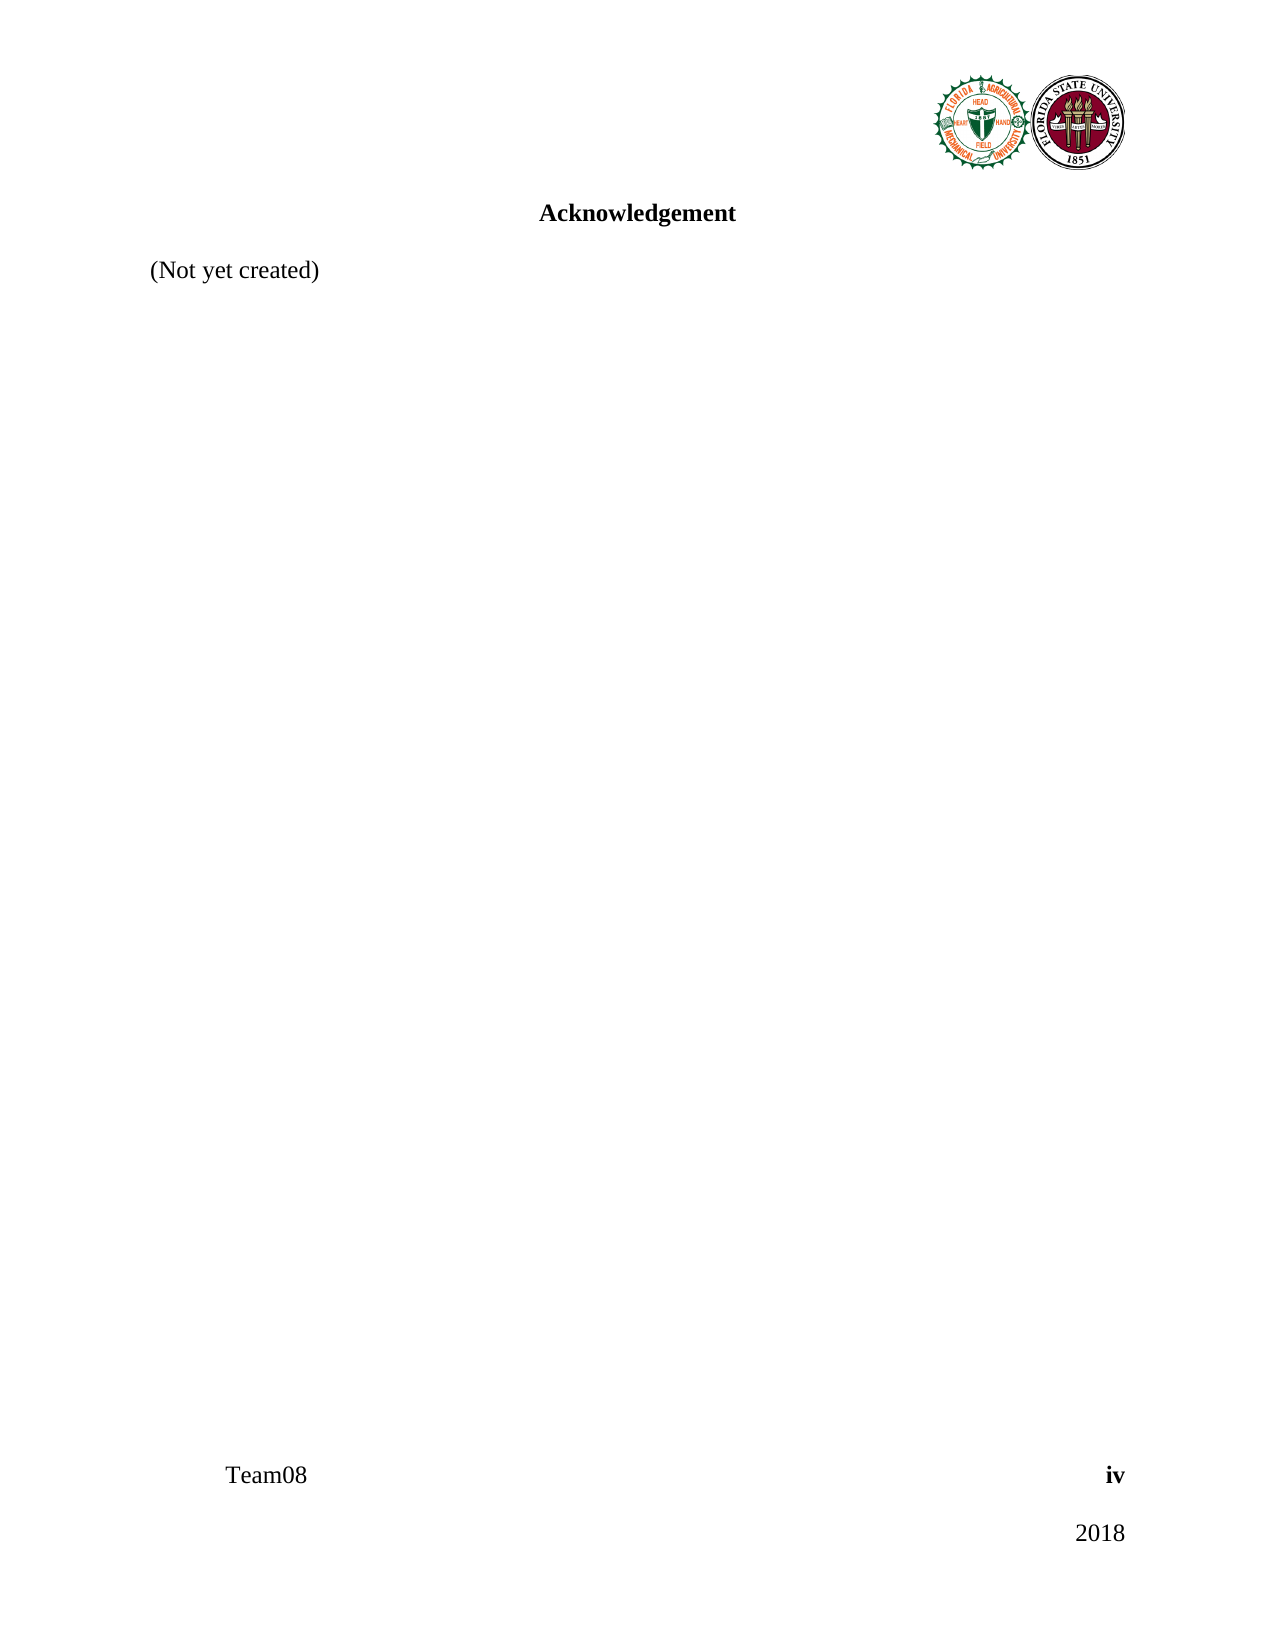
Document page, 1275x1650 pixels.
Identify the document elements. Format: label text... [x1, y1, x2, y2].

subtitle Acknowledgement [150, 198, 1125, 227]
picture [933, 75, 1125, 170]
text (Not yet created) [150, 256, 1125, 284]
